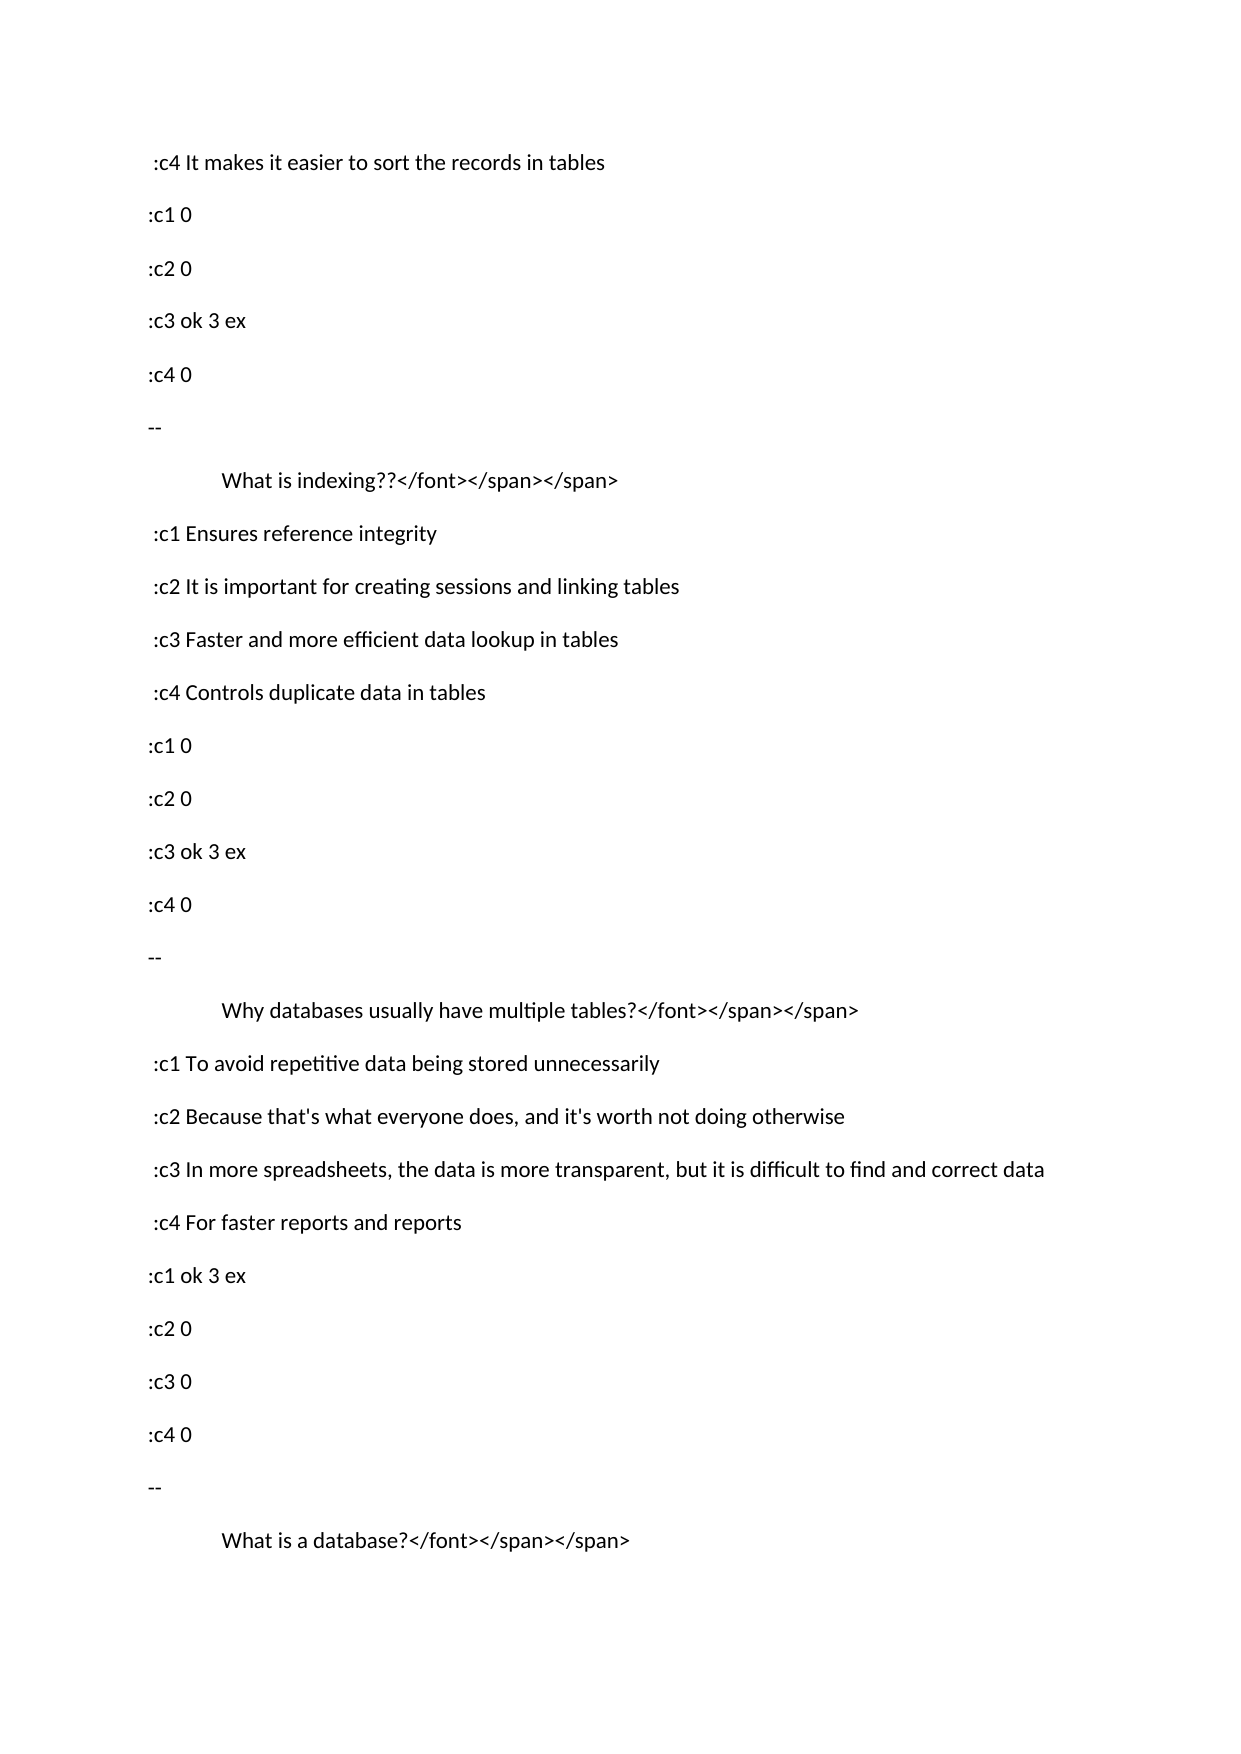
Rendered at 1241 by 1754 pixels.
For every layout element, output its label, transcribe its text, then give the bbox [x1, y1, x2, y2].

text :c2 0 [148, 254, 1093, 282]
text What is a database?</font></span></span> [148, 1526, 1093, 1554]
text :c3 ok 3 ex [148, 837, 1093, 865]
text :c3 ok 3 ex [148, 307, 1093, 335]
text :c1 0 [148, 731, 1093, 759]
text :c1 Ensures reference integrity [148, 519, 1093, 547]
text :c1 0 [148, 201, 1093, 229]
text Why databases usually have multiple tables?</font></span></span> [148, 996, 1093, 1024]
text -- [148, 413, 1093, 441]
text -- [148, 1473, 1093, 1501]
text :c4 Controls duplicate data in tables [148, 678, 1093, 706]
text :c4 For faster reports and reports [148, 1208, 1093, 1236]
text -- [148, 943, 1093, 971]
text :c1 To avoid repetitive data being stored unnecessarily [148, 1049, 1093, 1077]
text :c3 In more spreadsheets, the data is more transparent, but it is difficult to find and correct data [148, 1155, 1093, 1183]
text :c3 0 [148, 1367, 1093, 1395]
text :c2 0 [148, 784, 1093, 812]
text :c4 0 [148, 890, 1093, 918]
text :c4 0 [148, 1420, 1093, 1448]
text :c2 Because that's what everyone does, and it's worth not doing otherwise [148, 1102, 1093, 1130]
text :c2 It is important for creating sessions and linking tables [148, 572, 1093, 600]
text :c4 0 [148, 360, 1093, 388]
text :c2 0 [148, 1314, 1093, 1342]
text :c4 It makes it easier to sort the records in tables [148, 148, 1093, 176]
text :c1 ok 3 ex [148, 1261, 1093, 1289]
text What is indexing??</font></span></span> [148, 466, 1093, 494]
text :c3 Faster and more efficient data lookup in tables [148, 625, 1093, 653]
